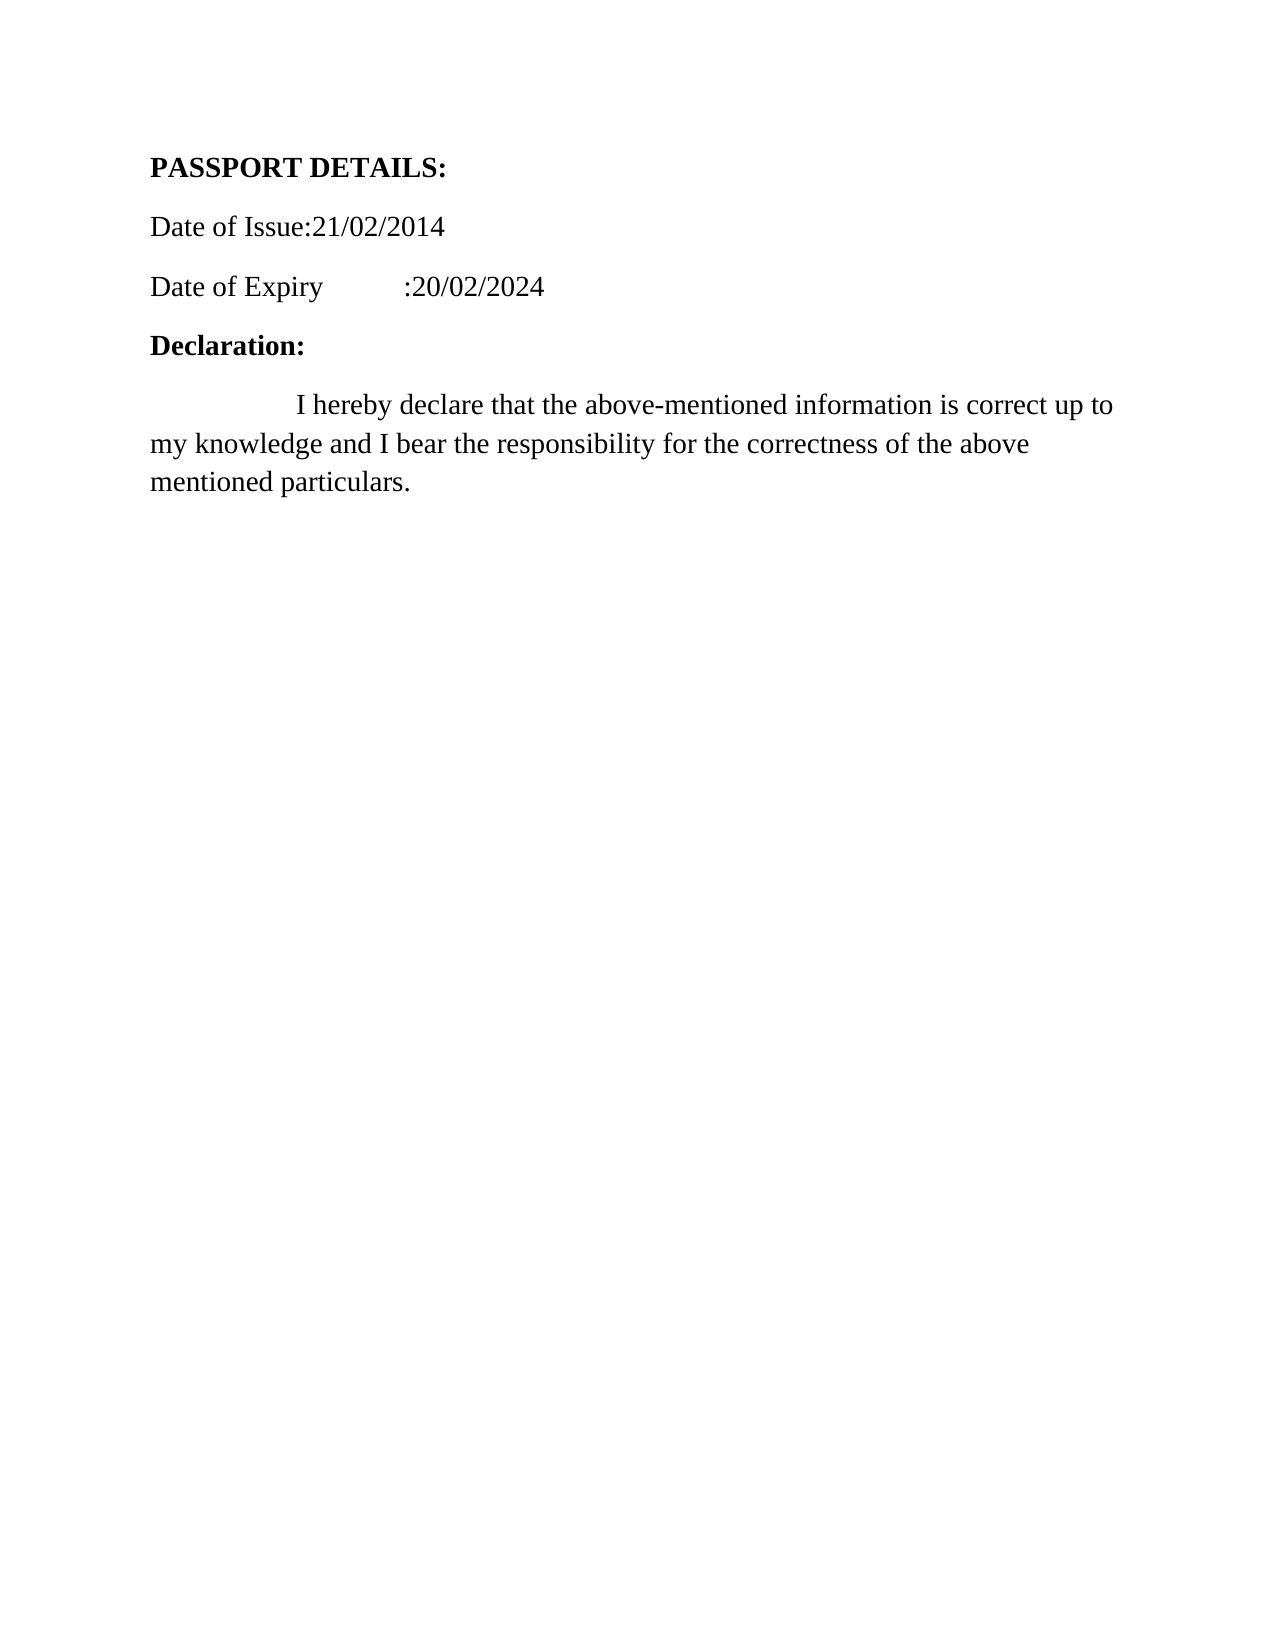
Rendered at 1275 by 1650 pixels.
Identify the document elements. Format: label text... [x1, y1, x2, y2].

text Date of Expiry :20/02/2024 [150, 269, 1125, 302]
text I hereby declare that the above-mentioned information is correct up to my knowledge and I bear the responsibility for the correctness of the above mentioned particulars. [150, 387, 1125, 498]
text Date of Issue:21/02/2014 [150, 209, 1125, 243]
text Declaration: [150, 328, 1125, 362]
text PASSPORT DETAILS: [150, 150, 1125, 183]
